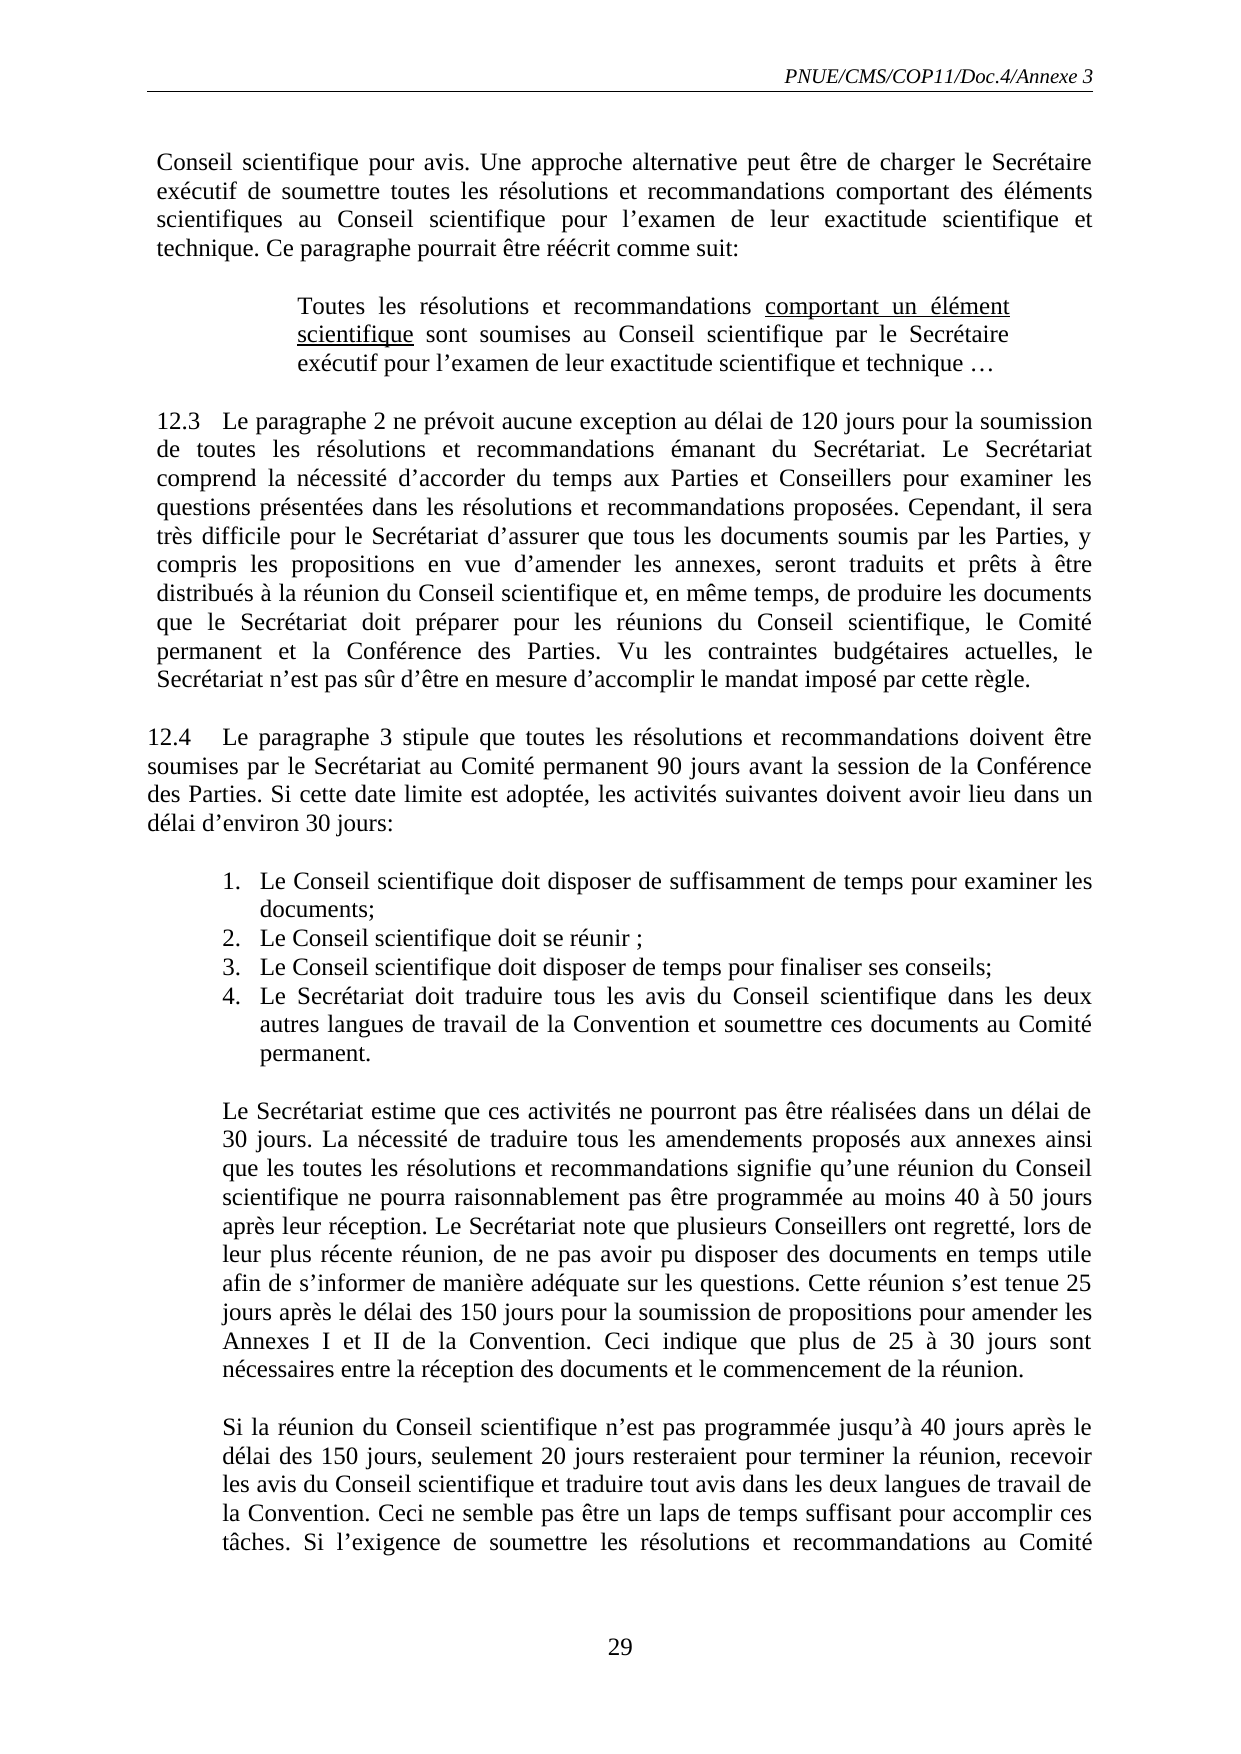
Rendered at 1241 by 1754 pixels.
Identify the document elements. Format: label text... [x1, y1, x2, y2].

text Toutes les résolutions et recommandations comportant un élément scientifique sont soumises au Conseil scientifique par le Secrétaire exécutif pour l’examen de leur exactitude scientifique et technique … [297, 291, 1009, 377]
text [156, 147, 1093, 262]
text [222, 1412, 1093, 1556]
list Le Conseil scientifique doit disposer de suffisamment de temps pour examiner les documents; [222, 866, 1093, 923]
text Le Secrétariat estime que ces activités ne pourront pas être réalisées dans un délai de 30 jours. La nécessité de traduire tous les amendements proposés aux annexes ainsi que les toutes les résolutions et recommandations signifie qu’une réunion du Conseil scientifique ne pourra raisonnablement pas être programmée au moins 40 à 50 jours après leur réception. Le Secrétariat note que plusieurs Conseillers ont regretté, lors de leur plus récente réunion, de ne pas avoir pu disposer des documents en temps utile afin de s’informer de manière adéquate sur les questions. Cette réunion s’est tenue 25 jours après le délai des 150 jours pour la soumission de propositions pour amender les Annexes I et II de la Convention. Ceci indique que plus de 25 à 30 jours sont nécessaires entre la réception des documents et le commencement de la réunion. [222, 1096, 1093, 1383]
text 12.3 Le paragraphe 2 ne prévoit aucune exception au délai de 120 jours pour la soumission de toutes les résolutions et recommandations émanant du Secrétariat. Le Secrétariat comprend la nécessité d’accorder du temps aux Parties et Conseillers pour examiner les questions présentées dans les résolutions et recommandations proposées. Cependant, il sera très difficile pour le Secrétariat d’assurer que tous les documents soumis par les Parties, y compris les propositions en vue d’amender les annexes, seront traduits et prêts à être distribués à la réunion du Conseil scientifique et, en même temps, de produire les documents que le Secrétariat doit préparer pour les réunions du Conseil scientifique, le Comité permanent et la Conférence des Parties. Vu les contraintes budgétaires actuelles, le Secrétariat n’est pas sûr d’être en mesure d’accomplir le mandat imposé par cette règle. [156, 406, 1093, 693]
text 12.4 Le paragraphe 3 stipule que toutes les résolutions et recommandations doivent être soumises par le Secrétariat au Comité permanent 90 jours avant la session de la Conférence des Parties. Si cette date limite est adoptée, les activités suivantes doivent avoir lieu dans un délai d’environ 30 jours: [147, 722, 1093, 837]
list Le Conseil scientifique doit disposer de temps pour finaliser ses conseils; [222, 952, 1093, 981]
list Le Conseil scientifique doit se réunir ; [222, 923, 1093, 952]
list Le Secrétariat doit traduire tous les avis du Conseil scientifique dans les deux autres langues de travail de la Convention et soumettre ces documents au Comité permanent. [222, 981, 1093, 1067]
